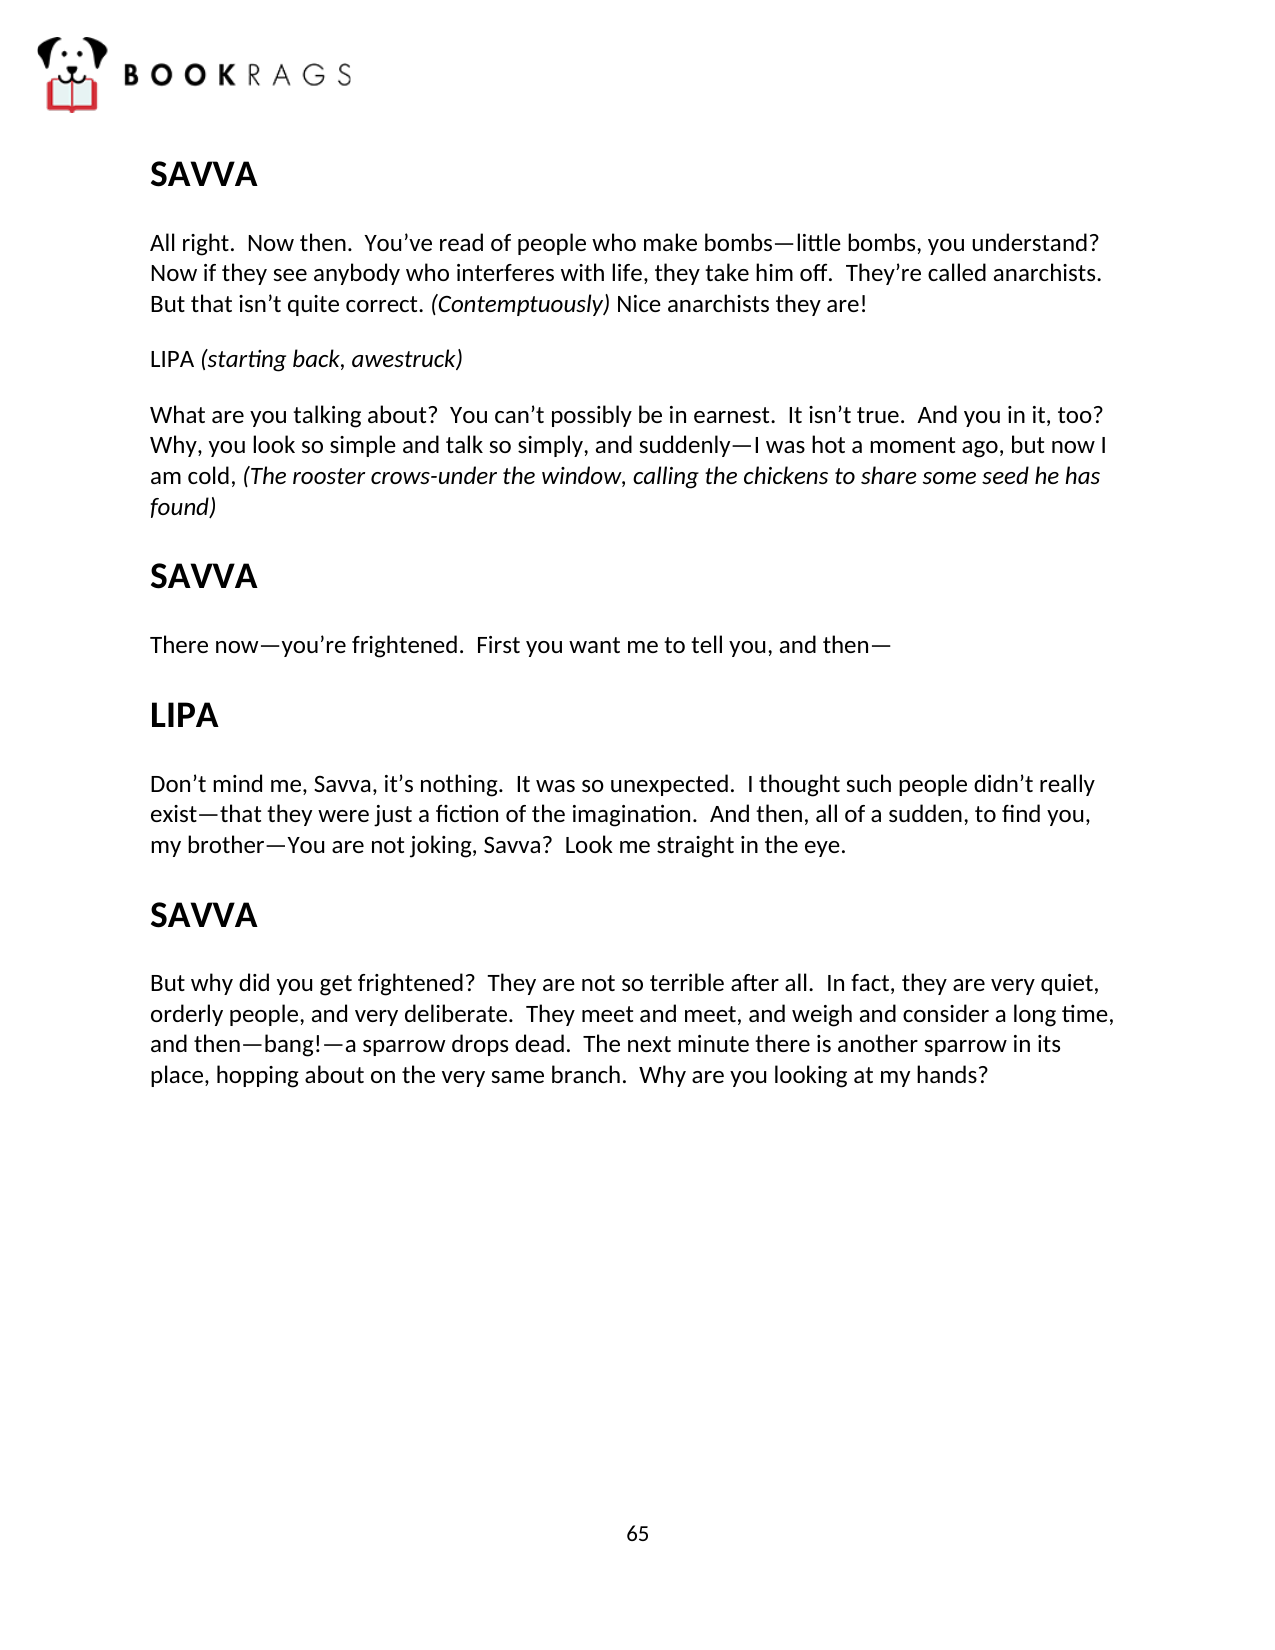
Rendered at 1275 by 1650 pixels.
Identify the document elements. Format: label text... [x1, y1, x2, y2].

text Don’t mind me, Savva, it’s nothing. It was so unexpected. I thought such people didn’t really exist—­that they were just a fiction of the imagination. And then, all of a sudden, to find you, my brother—­You are not joking, Savva? Look me straight in the eye. [150, 768, 1125, 859]
text What are you talking about? You can’t possibly be in earnest. It isn’t true. And you in it, too? Why, you look so simple and talk so simply, and suddenly—­I was hot a moment ago, but now I am cold, (The rooster crows-under the window, calling the chickens to share some seed he has found) [150, 399, 1125, 521]
picture [37, 37, 351, 113]
text But why did you get frightened? They are not so terrible after all. In fact, they are very quiet, orderly people, and very deliberate. They meet and meet, and weigh and consider a long time, and then—­bang!—­a sparrow drops dead. The next minute there is another sparrow in its place, hopping about on the very same branch. Why are you looking at my hands? [150, 968, 1125, 1090]
text SAVVA [150, 891, 1125, 936]
text LIPA (starting back, awestruck) [150, 343, 1125, 374]
text SAVVA [150, 552, 1125, 598]
text LIPA [150, 691, 1125, 737]
text There now—­you’re frightened. First you want me to tell you, and then—­ [150, 629, 1125, 660]
text All right. Now then. You’ve read of people who make bombs—­little bombs, you understand? Now if they see anybody who interferes with life, they take him off. They’re called anarchists. But that isn’t quite correct. (Contemptuously) Nice anarchists they are! [150, 227, 1125, 318]
text SAVVA [150, 150, 1125, 196]
